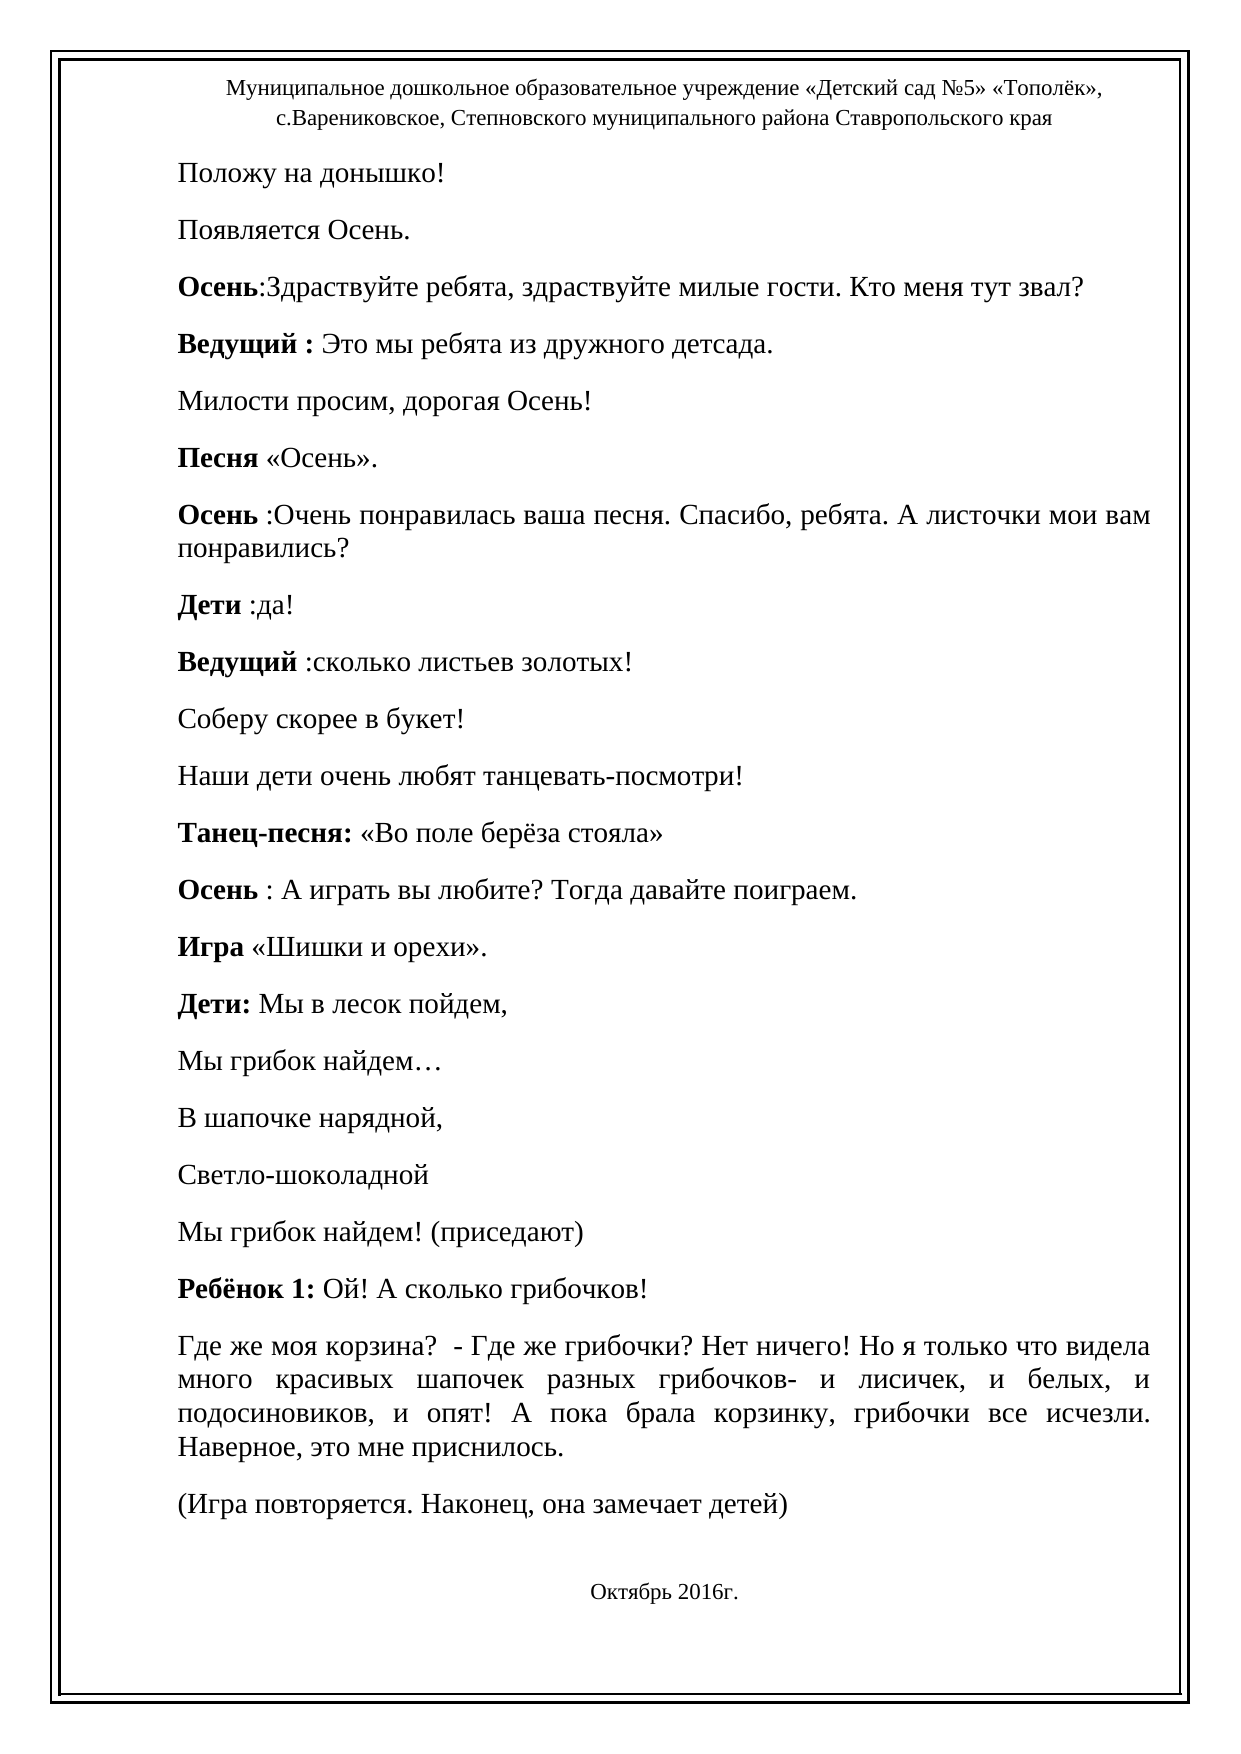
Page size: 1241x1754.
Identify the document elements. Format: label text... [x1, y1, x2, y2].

text Игра «Шишки и орехи». [177, 929, 1152, 963]
text Светло-шоколадной [177, 1157, 1152, 1191]
text Появляется Осень. [177, 212, 1152, 246]
text Дети :да! [177, 587, 1152, 621]
text В шапочке нарядной, [177, 1100, 1152, 1134]
text Соберу скорее в букет! [177, 701, 1152, 735]
text Милости просим, дорогая Осень! [177, 383, 1152, 416]
text Танец-песня: «Во поле берёза стояла» [177, 815, 1152, 849]
text Песня «Осень». [177, 440, 1152, 473]
text Ребёнок 1: Ой! А сколько грибочков! [177, 1271, 1152, 1305]
text Где же моя корзина? - Где же грибочки? Нет ничего! Но я только что видела много красивых шапочек разных грибочков- и лисичек, и белых, и подосиновиков, и опят! А пока брала корзинку, грибочки все исчезли. Наверное, это мне приснилось. [177, 1328, 1152, 1462]
text Положу на донышко! [177, 155, 1152, 188]
text Осень : А играть вы любите? Тогда давайте поиграем. [177, 872, 1152, 906]
text Ведущий : Это мы ребята из дружного детсада. [177, 326, 1152, 359]
text Осень:Здраствуйте ребята, здраствуйте милые гости. Кто меня тут звал? [177, 269, 1152, 302]
text Ведущий :сколько листьев золотых! [177, 644, 1152, 678]
text Наши дети очень любят танцевать-посмотри! [177, 758, 1152, 792]
text Мы грибок найдем! (приседают) [177, 1214, 1152, 1248]
text (Игра повторяется. Наконец, она замечает детей) [177, 1486, 1152, 1519]
text Дети: Мы в лесок пойдем, [177, 986, 1152, 1020]
text Осень :Очень понравилась ваша песня. Спасибо, ребята. А листочки мои вам понравились? [177, 497, 1152, 564]
text Мы грибок найдем… [177, 1043, 1152, 1077]
